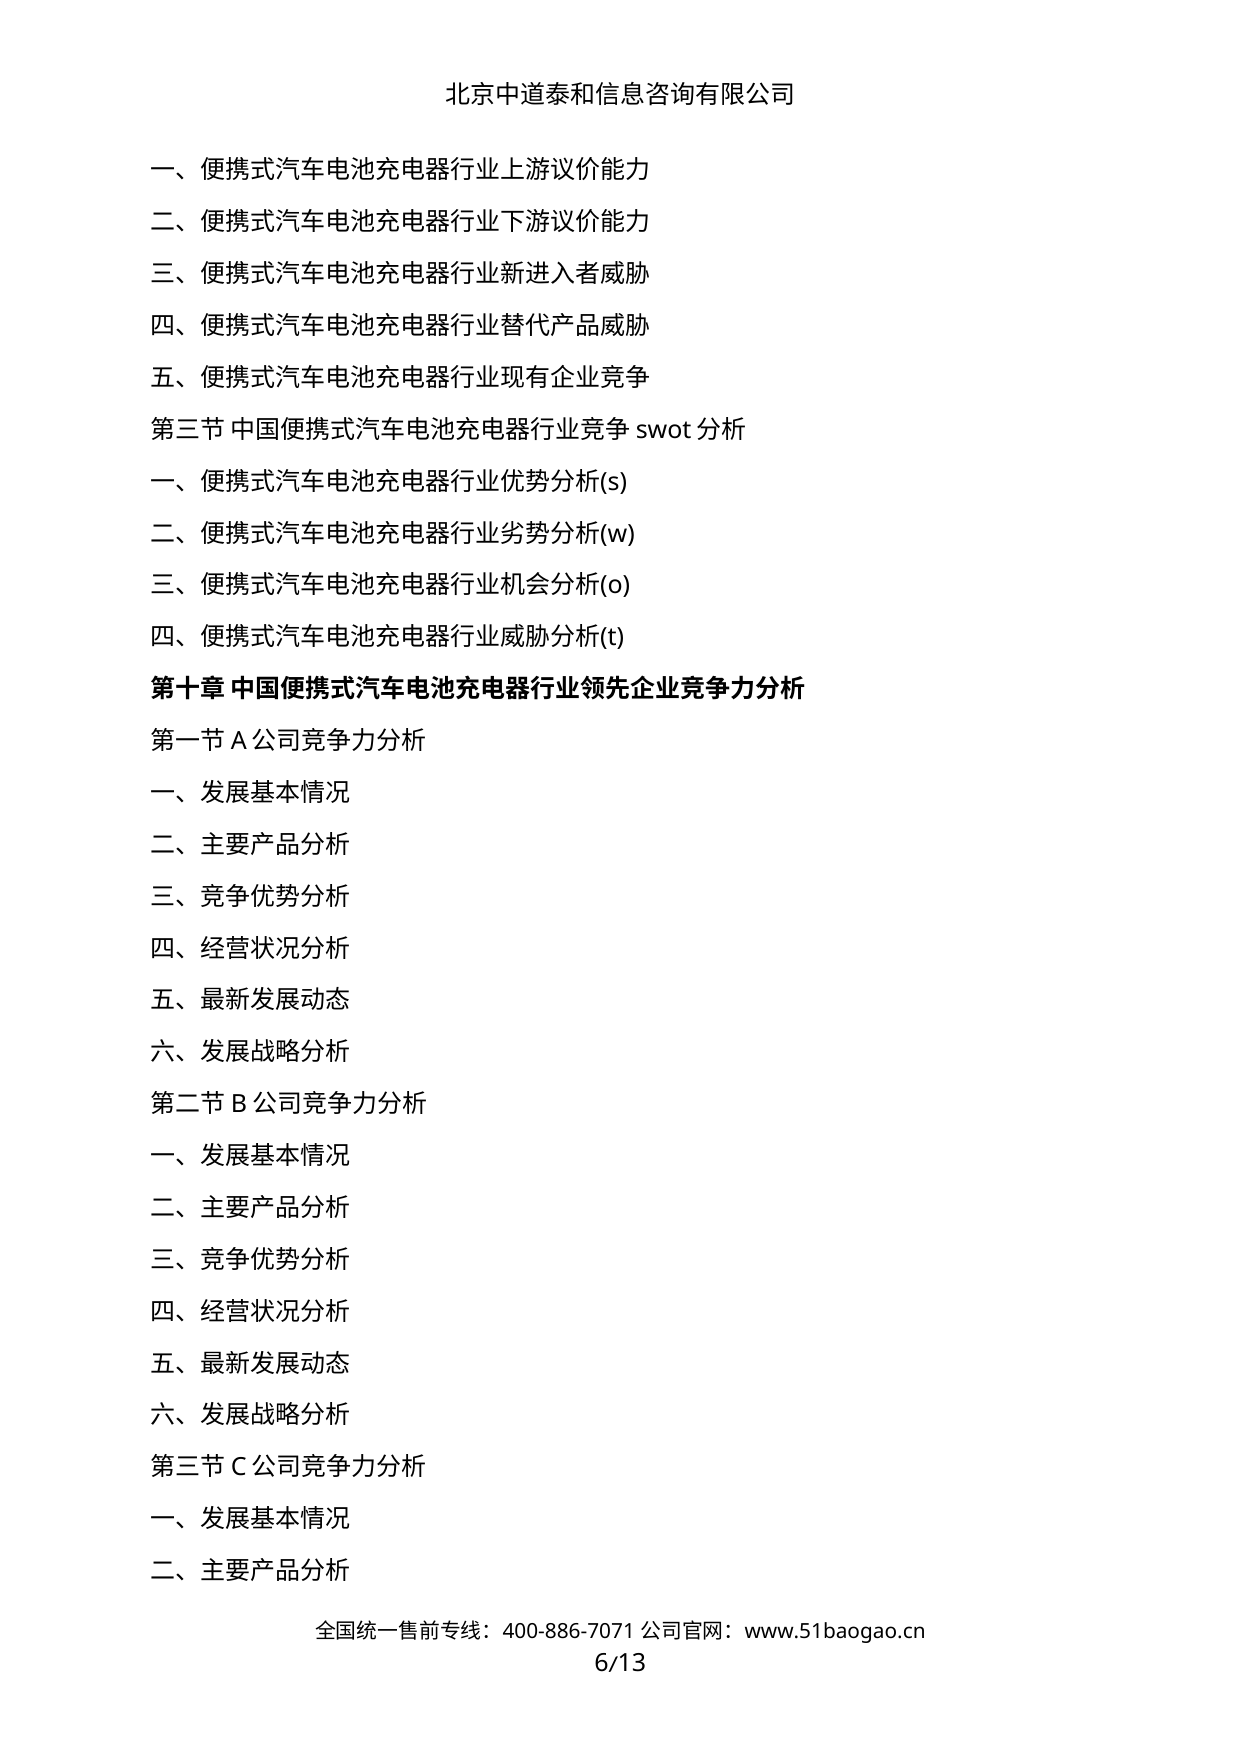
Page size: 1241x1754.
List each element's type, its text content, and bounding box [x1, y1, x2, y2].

text 二、主要产品分析 [150, 1187, 1090, 1224]
text 六、发展战略分析 [150, 1395, 1090, 1431]
text 四、便携式汽车电池充电器行业替代产品威胁 [150, 306, 1090, 342]
text 三、便携式汽车电池充电器行业新进入者威胁 [150, 254, 1090, 290]
text 二、便携式汽车电池充电器行业劣势分析(w) [150, 513, 1090, 549]
text 五、最新发展动态 [150, 980, 1090, 1016]
text 四、便携式汽车电池充电器行业威胁分析(t) [150, 617, 1090, 653]
text 二、主要产品分析 [150, 824, 1090, 861]
text 二、便携式汽车电池充电器行业下游议价能力 [150, 202, 1090, 238]
text 四、经营状况分析 [150, 1291, 1090, 1327]
text 第十章 中国便携式汽车电池充电器行业领先企业竞争力分析 [150, 669, 1090, 705]
text 五、便携式汽车电池充电器行业现有企业竞争 [150, 357, 1090, 394]
text 第三节 中国便携式汽车电池充电器行业竞争swot分析 [150, 409, 1090, 446]
text 一、发展基本情况 [150, 1136, 1090, 1172]
text 三、竞争优势分析 [150, 1239, 1090, 1276]
text 二、主要产品分析 [150, 1551, 1090, 1587]
text 第一节 A公司竞争力分析 [150, 721, 1090, 757]
text 六、发展战略分析 [150, 1032, 1090, 1068]
text 一、发展基本情况 [150, 772, 1090, 809]
text 三、竞争优势分析 [150, 876, 1090, 912]
text 四、经营状况分析 [150, 928, 1090, 964]
text 一、便携式汽车电池充电器行业优势分析(s) [150, 461, 1090, 497]
text 三、便携式汽车电池充电器行业机会分析(o) [150, 565, 1090, 601]
text 一、便携式汽车电池充电器行业上游议价能力 [150, 150, 1090, 186]
text 第三节 C公司竞争力分析 [150, 1447, 1090, 1483]
text 五、最新发展动态 [150, 1343, 1090, 1379]
text 第二节 B公司竞争力分析 [150, 1084, 1090, 1120]
text 一、发展基本情况 [150, 1499, 1090, 1535]
